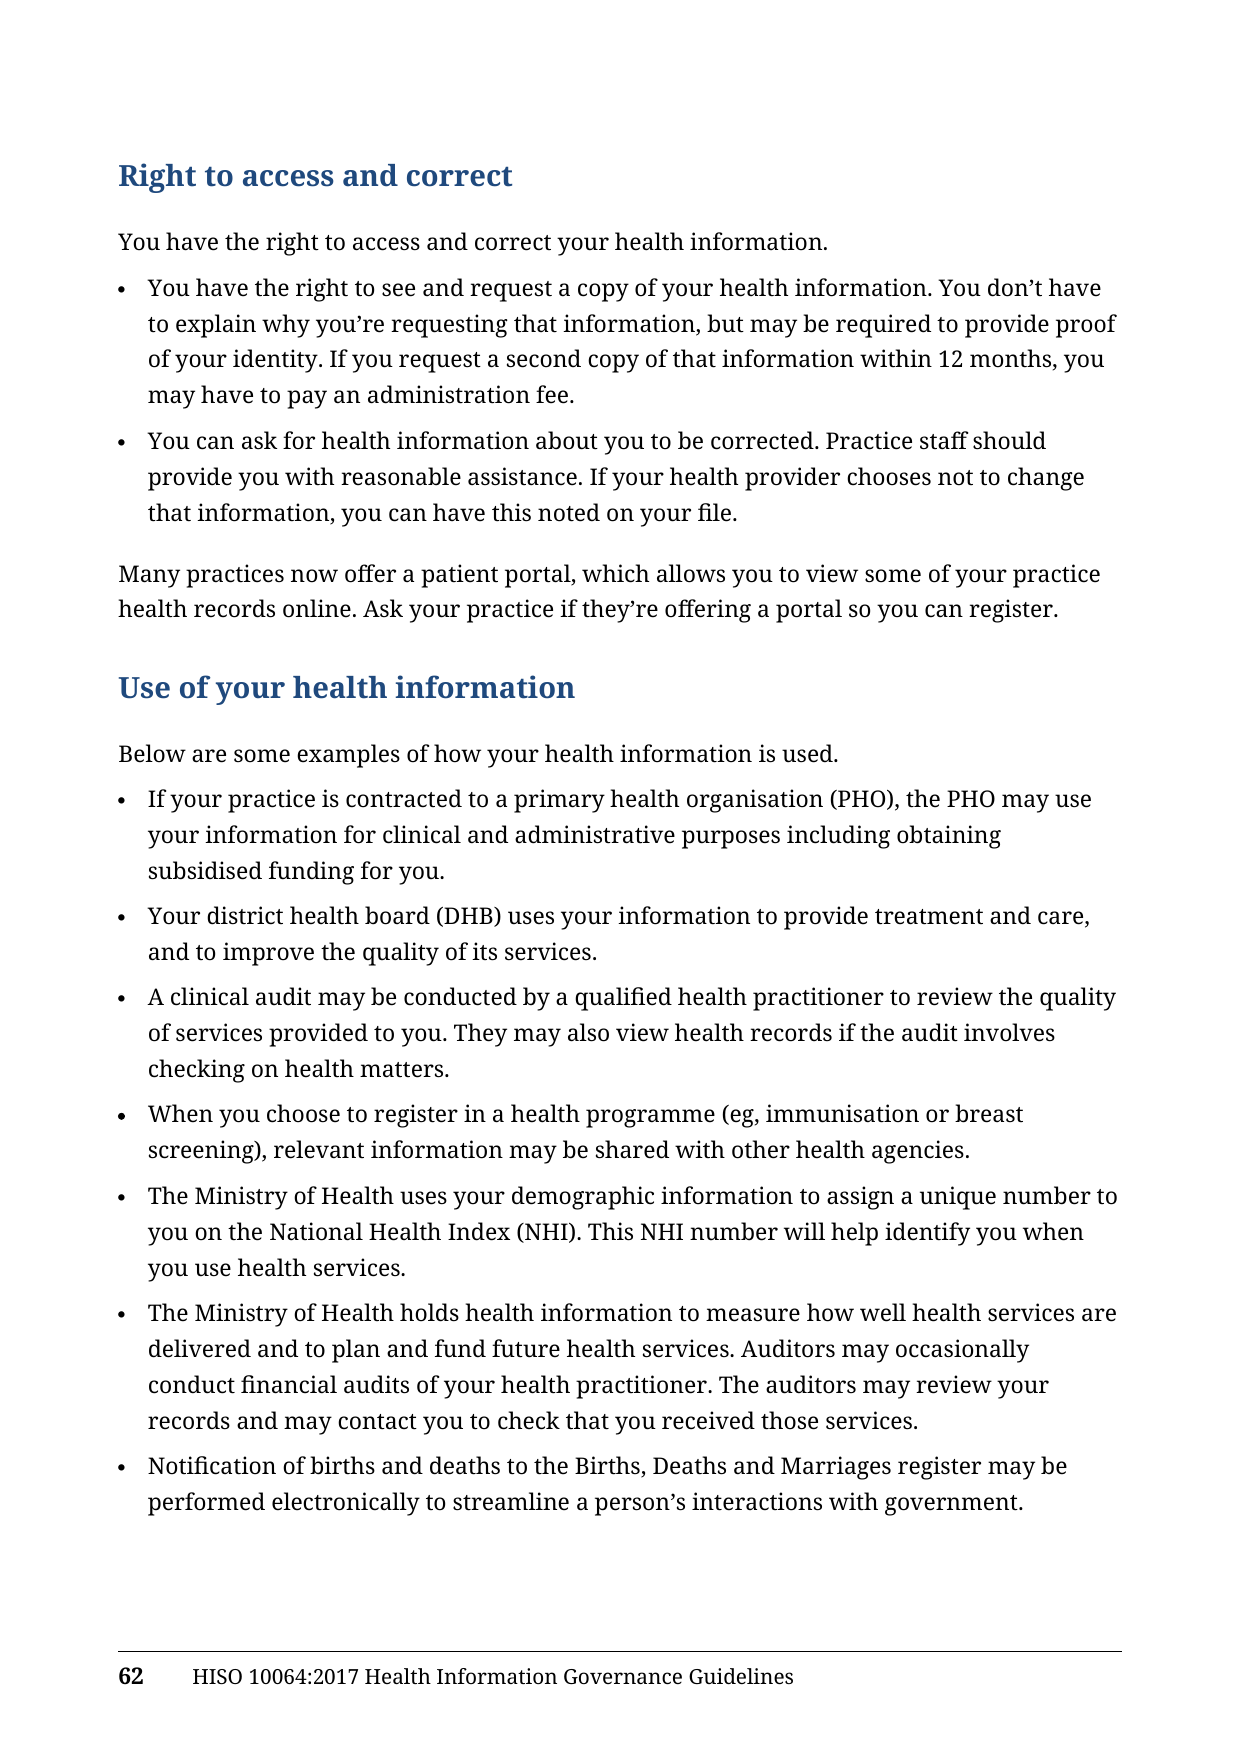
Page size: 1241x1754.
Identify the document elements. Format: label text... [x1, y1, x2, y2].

text If your practice is contracted to a primary health organisation (PHO), the PHO may use your information for clinical and administrative purposes including obtaining subsidised funding for you. [118, 783, 1122, 886]
text You have the right to access and correct your health information. [118, 226, 1122, 257]
text The Ministry of Health uses your demographic information to assign a unique number to you on the National Health Index (NHI). This NHI number will help identify you when you use health services. [118, 1180, 1122, 1283]
text Notification of births and deaths to the Births, Deaths and Marriages register may be performed electronically to streamline a person’s interactions with government. [118, 1450, 1122, 1517]
text When you choose to register in a health programme (eg, immunisation or breast screening), relevant information may be shared with other health agencies. [118, 1098, 1122, 1166]
subtitle Use of your health information [118, 667, 1122, 707]
text Below are some examples of how your health information is used. [118, 737, 1122, 769]
text Many practices now offer a patient portal, which allows you to view some of your practice health records online. Ask your practice if they’re offering a portal so you can register. [118, 557, 1122, 625]
text The Ministry of Health holds health information to measure how well health services are delivered and to plan and fund future health services. Auditors may occasionally conduct financial audits of your health practitioner. The auditors may review your records and may contact you to check that you received those services. [118, 1297, 1122, 1436]
text You can ask for health information about you to be corrected. Practice staff should provide you with reasonable assistance. If your health provider chooses not to change that information, you can have this noted on your file. [118, 425, 1122, 528]
text Your district health board (DHB) uses your information to provide treatment and care, and to improve the quality of its services. [118, 900, 1122, 967]
text A clinical audit may be conducted by a qualified health practitioner to review the quality of services provided to you. They may also view health records if the audit involves checking on health matters. [118, 981, 1122, 1084]
subtitle Right to access and correct [118, 156, 1122, 195]
text You have the right to see and request a copy of your health information. You don’t have to explain why you’re requesting that information, but may be required to provide proof of your identity. If you request a second copy of that information within 12 months, you may have to pay an administration fee. [118, 272, 1122, 411]
